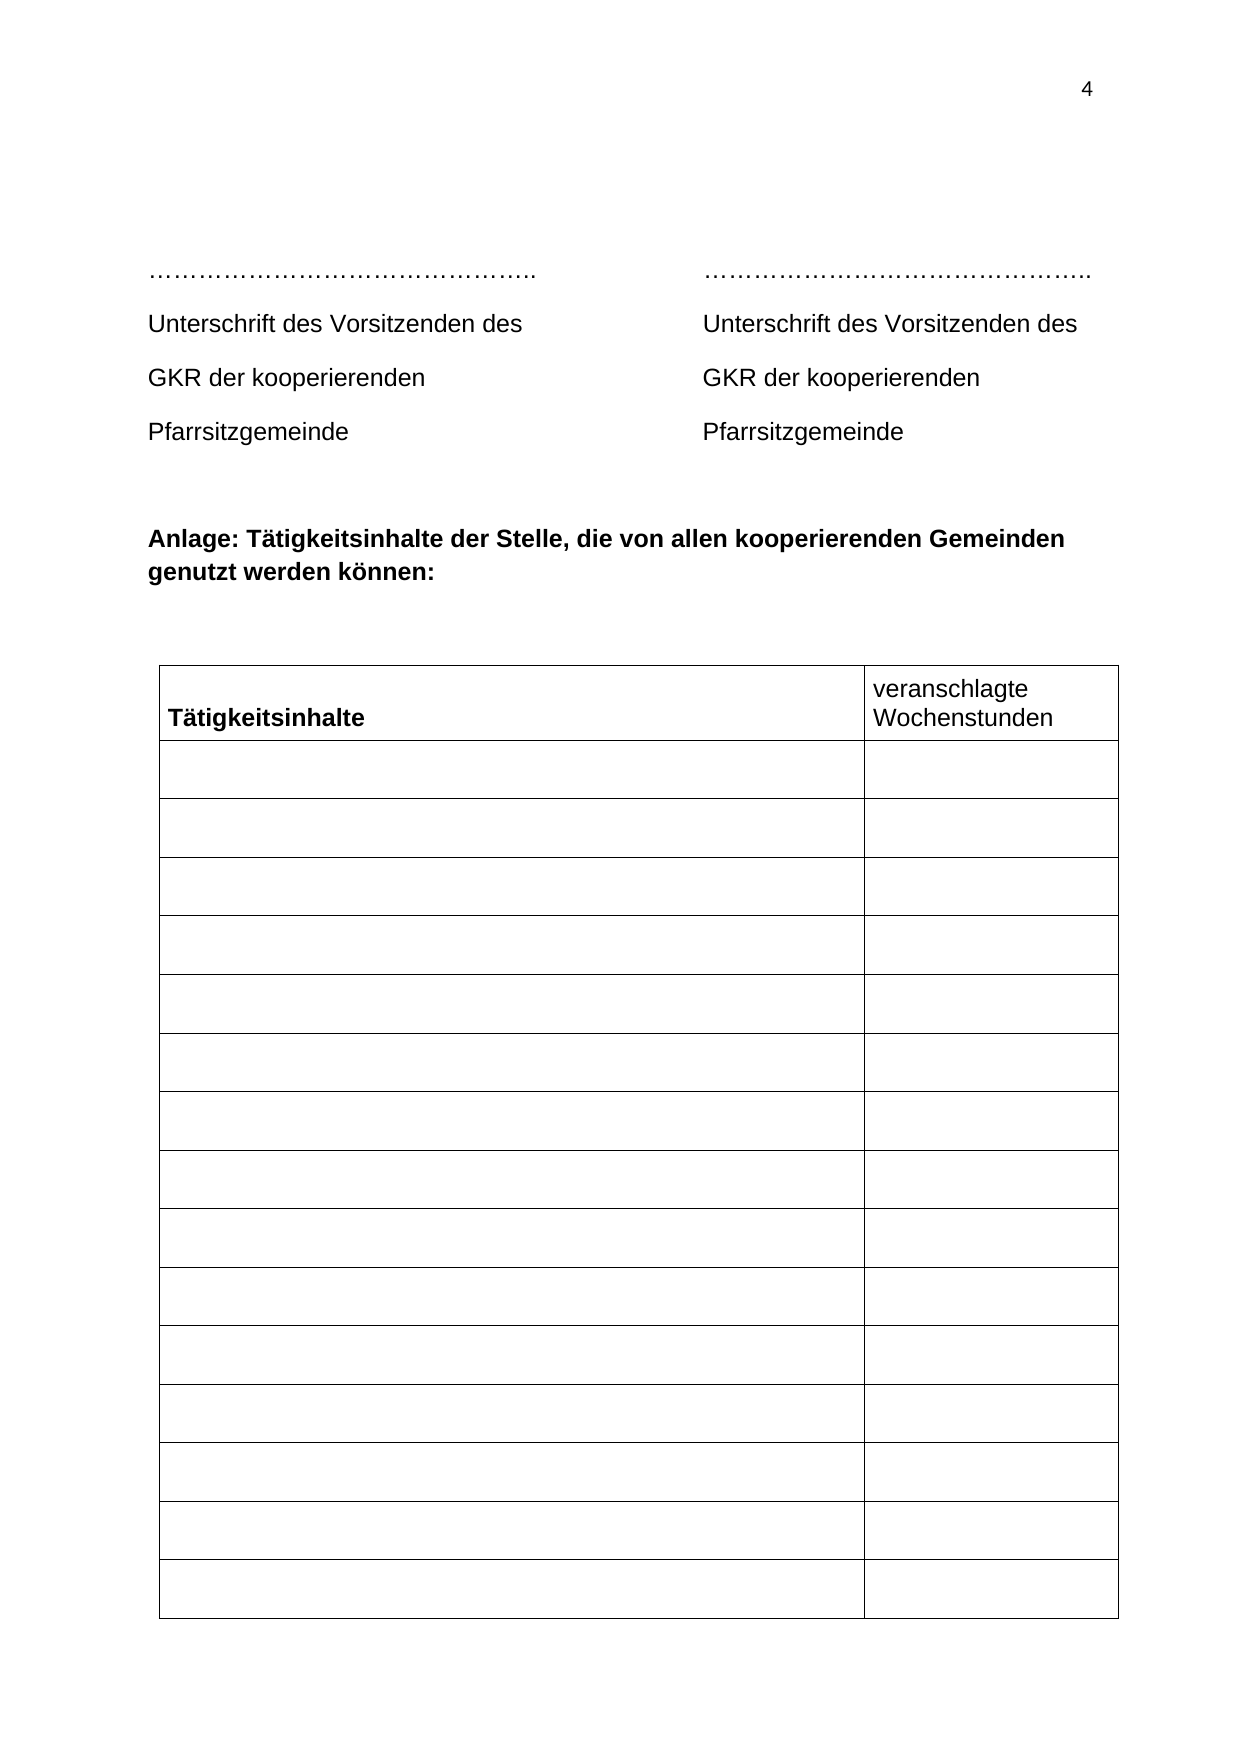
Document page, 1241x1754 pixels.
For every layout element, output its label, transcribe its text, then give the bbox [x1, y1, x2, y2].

table_cell [865, 1209, 1118, 1267]
text ……………………………………….. ……………………………………….. [148, 255, 1093, 284]
table_cell [865, 1443, 1118, 1501]
table_cell [160, 741, 864, 798]
table_cell [160, 916, 864, 974]
table_cell [865, 975, 1118, 1032]
text Pfarrsitzgemeinde Pfarrsitzgemeinde [148, 417, 1093, 446]
table_cell [865, 799, 1118, 857]
table_cell [160, 1443, 864, 1501]
table_cell [865, 1268, 1118, 1325]
table_cell [865, 858, 1118, 915]
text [148, 309, 1093, 338]
table_cell [865, 1151, 1118, 1208]
table_cell [160, 1034, 864, 1091]
table_cell [160, 1326, 864, 1384]
text Anlage: Tätigkeitsinhalte der Stelle, die von allen kooperierenden Gemeinden genutzt werden können: [148, 524, 1093, 586]
table_cell [160, 1502, 864, 1559]
table_cell [160, 799, 864, 857]
table_cell [160, 1151, 864, 1208]
table_header veranschlagte Wochenstunden [865, 666, 1118, 740]
table_cell [160, 975, 864, 1032]
table_cell [160, 1268, 864, 1325]
table_cell [865, 1092, 1118, 1149]
table_header Tätigkeitsinhalte [160, 666, 864, 740]
table_cell [160, 858, 864, 915]
table_cell [865, 916, 1118, 974]
table_cell [865, 1385, 1118, 1442]
table_cell [160, 1092, 864, 1149]
table_cell [865, 1560, 1118, 1618]
text GKR der kooperierenden GKR der kooperierenden [148, 363, 1093, 392]
table_cell [865, 1034, 1118, 1091]
table_cell [865, 1502, 1118, 1559]
table_cell [865, 741, 1118, 798]
table_cell [160, 1560, 864, 1618]
table_cell [160, 1209, 864, 1267]
table_cell [160, 1385, 864, 1442]
table_cell [865, 1326, 1118, 1384]
